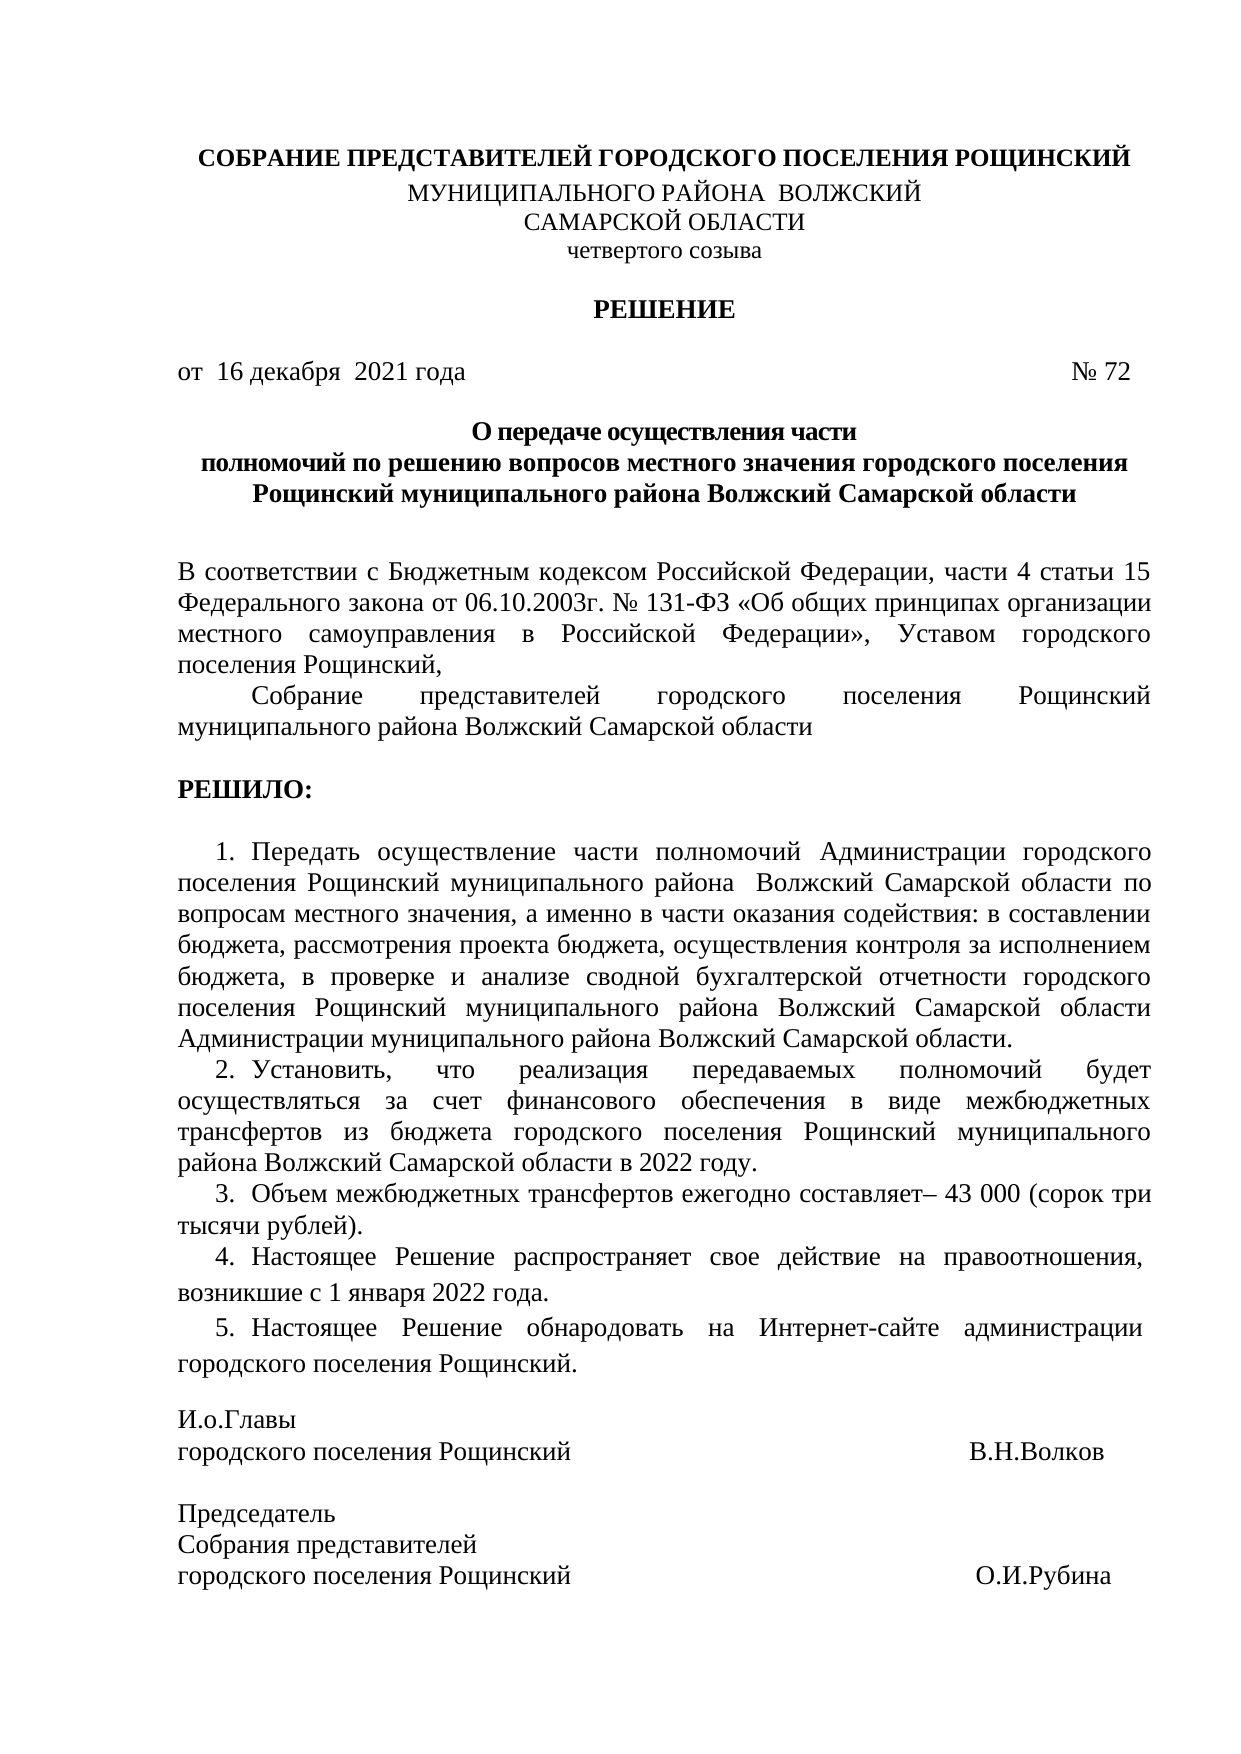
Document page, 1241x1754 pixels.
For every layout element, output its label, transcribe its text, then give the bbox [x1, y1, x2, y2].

text от 16 декабря 2021 года № 72 [177, 355, 1152, 387]
text полномочий по решению вопросов местного значения городского поселения Рощинский муниципального района Волжский Самарской области [177, 446, 1152, 508]
text САМАРСКОЙ ОБЛАСТИ [177, 207, 1152, 236]
list Настоящее Решение распространяет свое действие на правоотношения, возникшие с 1 января 2022 года. [177, 1240, 1144, 1307]
list Настоящее Решение обнародовать на Интернет-сайте администрации городского поселения Рощинский. [177, 1311, 1144, 1378]
text МУНИЦИПАЛЬНОГО РАЙОНА ВОЛЖСКИЙ [177, 178, 1152, 207]
text четвертого созыва [177, 236, 1152, 264]
text Председатель [177, 1497, 1152, 1528]
text В соответствии с Бюджетным кодексом Российской Федерации, части 4 статьи 15 Федерального закона от 06.10.2003г. № 131-ФЗ «Об общих принципах организации местного самоуправления в Российской Федерации», Уставом городского поселения Рощинский, [177, 555, 1152, 679]
text РЕШЕНИЕ [177, 293, 1152, 324]
text Собрания представителей [177, 1528, 1152, 1559]
text И.о.Главы [177, 1404, 1152, 1435]
list Установить, что реализация передаваемых полномочий будет осуществляться за счет финансового обеспечения в виде межбюджетных трансфертов из бюджета городского поселения Рощинский муниципального района Волжский Самарской области в 2022 году. [177, 1053, 1152, 1178]
text городского поселения Рощинский В.Н.Волков [177, 1435, 1152, 1466]
text РЕШИЛО: [177, 773, 1152, 804]
text Собрание представителей городского поселения Рощинский муниципального района Волжский Самарской области [177, 679, 1152, 742]
text городского поселения Рощинский О.И.Рубина [177, 1559, 1152, 1591]
list Объем межбюджетных трансфертов ежегодно составляет– 43 000 (сорок три тысячи рублей). [177, 1178, 1152, 1240]
text СОБРАНИЕ ПРЕДСТАВИТЕЛЕЙ ГОРОДСКОГО ПОСЕЛЕНИЯ РОЩИНСКИЙ [177, 143, 1152, 172]
list Передать осуществление части полномочий Администрации городского поселения Рощинский муниципального района Волжский Самарской области по вопросам местного значения, а именно в части оказания содействия: в составлении бюджета, рассмотрения проекта бюджета, осуществления контроля за исполнением бюджета, в проверке и анализе сводной бухгалтерской отчетности городского поселения Рощинский муниципального района Волжский Самарской области Администрации муниципального района Волжский Самарской области. [177, 835, 1152, 1053]
text О передаче осуществления части [177, 414, 1152, 446]
